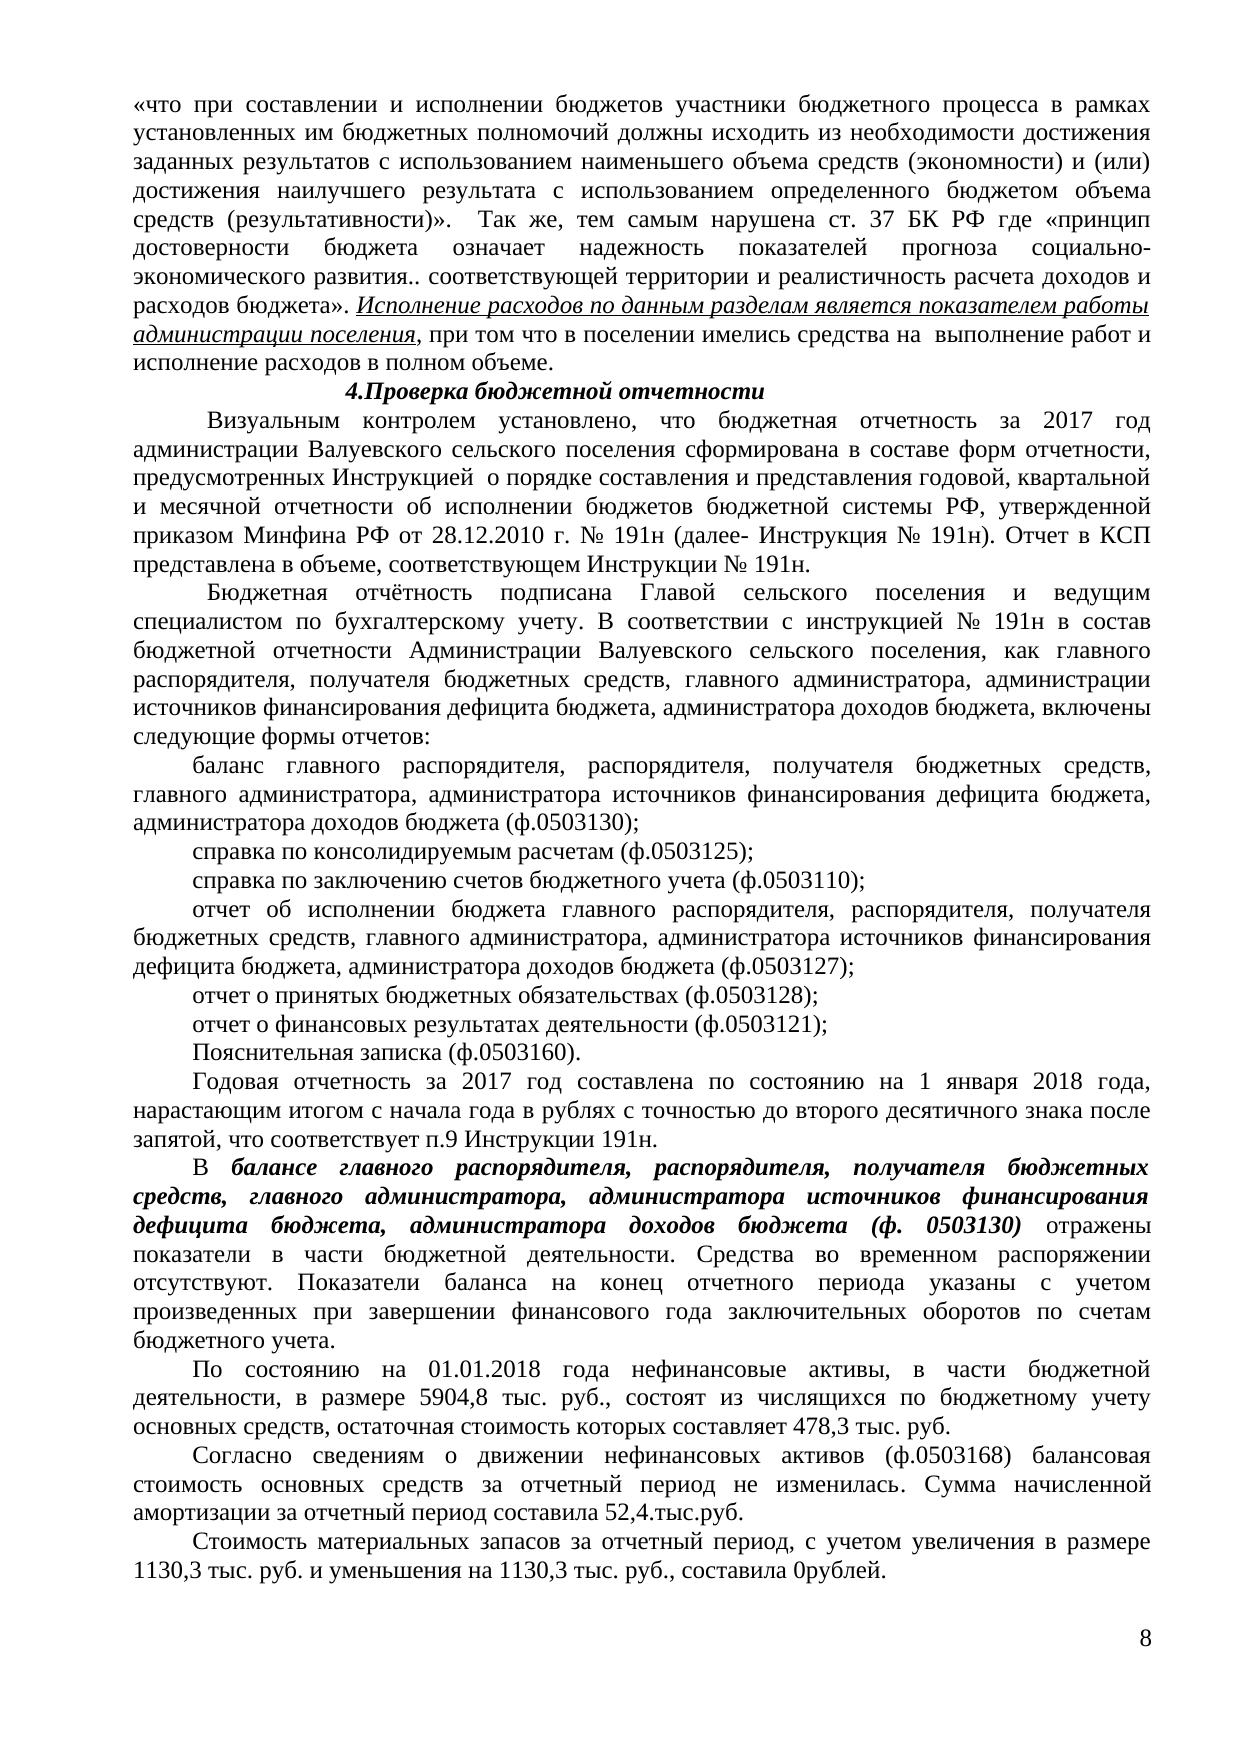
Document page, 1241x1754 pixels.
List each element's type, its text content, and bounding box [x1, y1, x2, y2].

text справка по заключению счетов бюджетного учета (ф.0503110); [133, 865, 1152, 894]
text отчет о финансовых результатах деятельности (ф.0503121); [133, 1009, 1152, 1037]
text отчет о принятых бюджетных обязательствах (ф.0503128); [133, 980, 1152, 1009]
text Пояснительная записка (ф.0503160). [133, 1037, 1152, 1066]
text Бюджетная отчётность подписана Главой сельского поселения и ведущим специалистом по бухгалтерскому учету. В соответствии с инструкцией № 191н в состав бюджетной отчетности Администрации Валуевского сельского поселения, как главного распорядителя, получателя бюджетных средств, главного администратора, администрации источников финансирования дефицита бюджета, администратора доходов бюджета, включены следующие формы отчетов: [133, 577, 1152, 750]
text отчет об исполнении бюджета главного распорядителя, распорядителя, получателя бюджетных средств, главного администратора, администратора источников финансирования дефицита бюджета, администратора доходов бюджета (ф.0503127); [133, 894, 1152, 980]
text Согласно сведениям о движении нефинансовых активов (ф.0503168) балансовая стоимость основных средств за отчетный период не изменилась. Сумма начисленной амортизации за отчетный период составила 52,4.тыс.руб. [133, 1440, 1152, 1526]
text справка по консолидируемым расчетам (ф.0503125); [133, 836, 1152, 865]
list 4.Проверка бюджетной отчетности [245, 376, 1152, 405]
text Годовая отчетность за 2017 год составлена по состоянию на 1 января 2018 года, нарастающим итогом с начала года в рублях с точностью до второго десятичного знака после запятой, что соответствует п.9 Инструкции 191н. [133, 1066, 1152, 1152]
text Стоимость материальных запасов за отчетный период, с учетом увеличения в размере 1130,3 тыс. руб. и уменьшения на 1130,3 тыс. руб., составила 0рублей. [133, 1526, 1152, 1584]
text баланс главного распорядителя, распорядителя, получателя бюджетных средств, главного администратора, администратора источников финансирования дефицита бюджета, администратора доходов бюджета (ф.0503130); [133, 750, 1152, 836]
text По состоянию на 01.01.2018 года нефинансовые активы, в части бюджетной деятельности, в размере 5904,8 тыс. руб., состоят из числящихся по бюджетному учету основных средств, остаточная стоимость которых составляет 478,3 тыс. руб. [133, 1354, 1152, 1440]
text В балансе главного распорядителя, распорядителя, получателя бюджетных средств, главного администратора, администратора источников финансирования дефицита бюджета, администратора доходов бюджета (ф. 0503130) отражены показатели в части бюджетной деятельности. Средства во временном распоряжении отсутствуют. Показатели баланса на конец отчетного периода указаны с учетом произведенных при завершении финансового года заключительных оборотов по счетам бюджетного учета. [133, 1152, 1152, 1354]
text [133, 89, 1152, 376]
text Визуальным контролем установлено, что бюджетная отчетность за 2017 год администрации Валуевского сельского поселения сформирована в составе форм отчетности, предусмотренных Инструкцией о порядке составления и представления годовой, квартальной и месячной отчетности об исполнении бюджетов бюджетной системы РФ, утвержденной приказом Минфина РФ от 28.12.2010 г. № 191н (далее- Инструкция № 191н). Отчет в КСП представлена в объеме, соответствующем Инструкции № 191н. [133, 405, 1152, 577]
